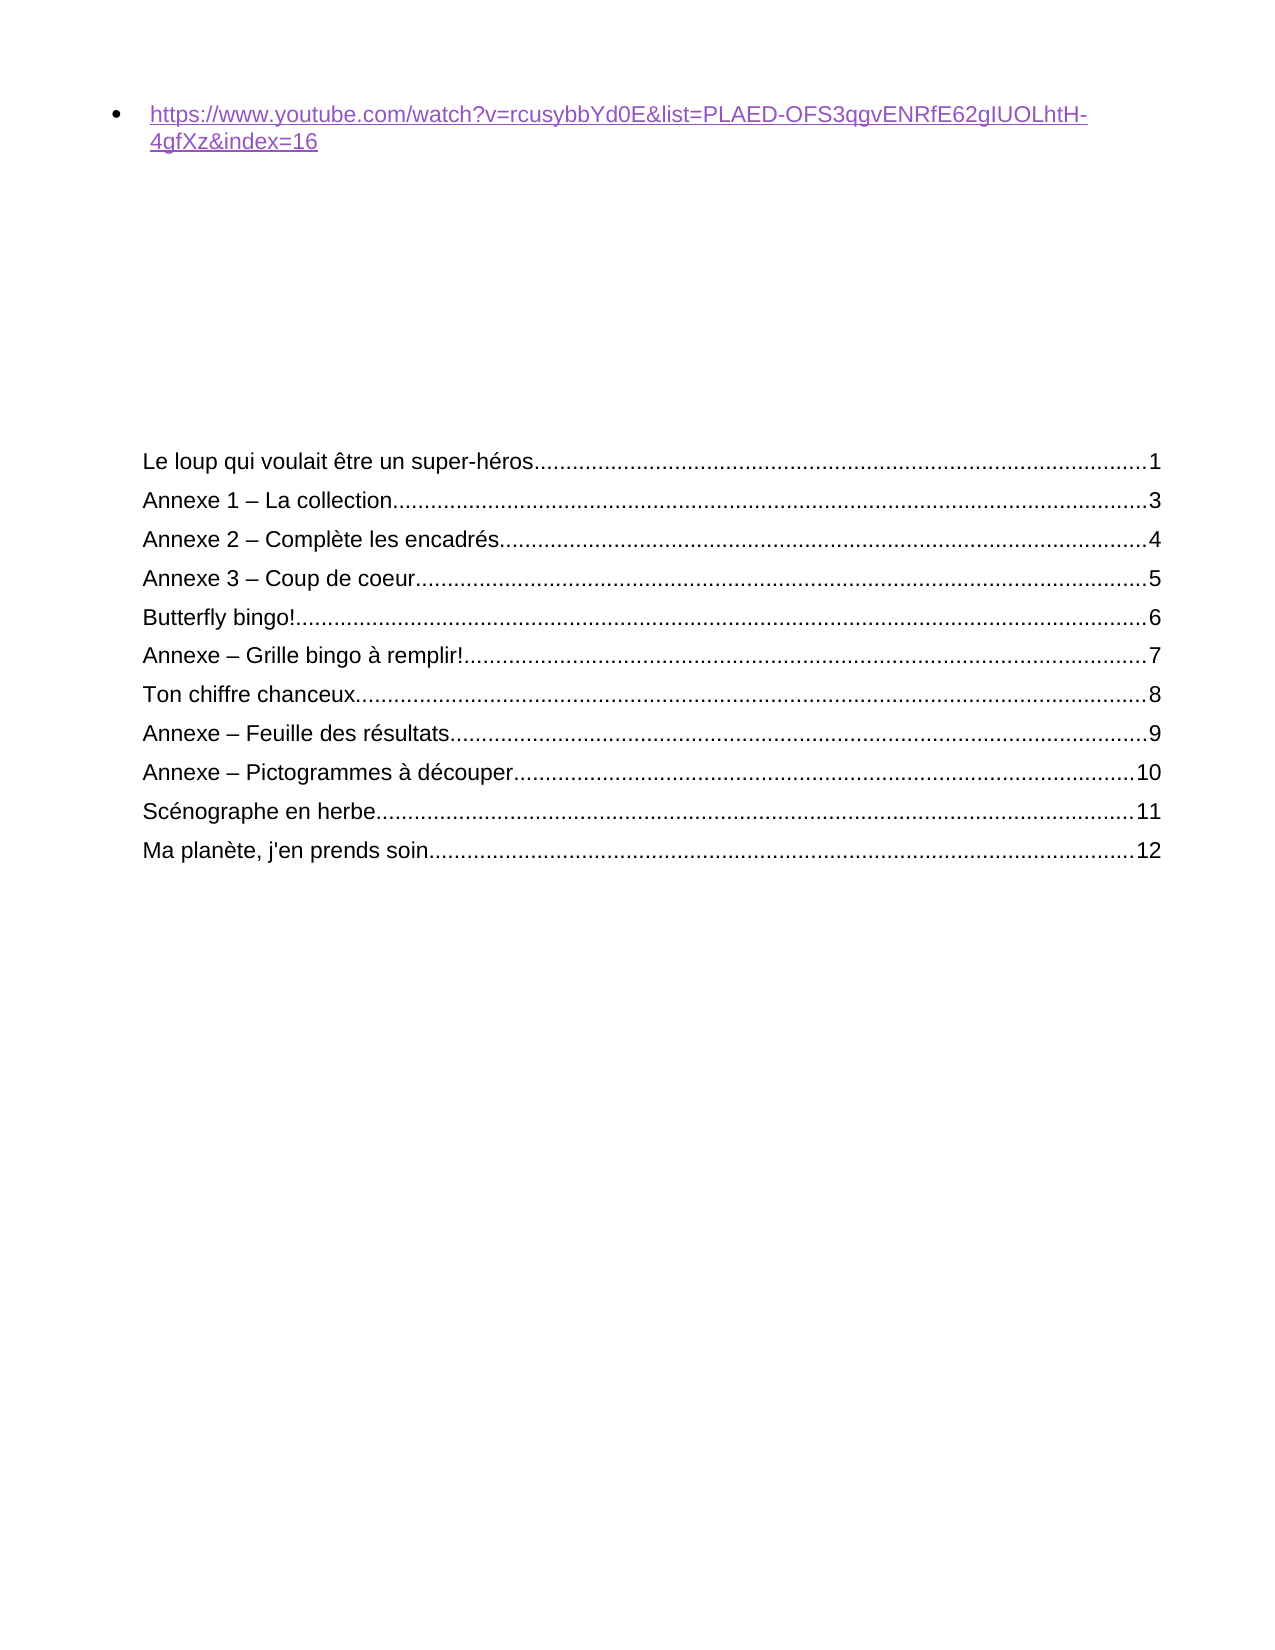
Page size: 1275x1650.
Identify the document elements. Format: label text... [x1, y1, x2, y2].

text https://www.youtube.com/watch?v=rcusybbYd0E&list=PLAED-OFS3qgvENRfE62gIUOLhtH-4gfXz&index=16 [112, 101, 1162, 154]
text Annexe 1 – La collection 3 [142, 487, 1162, 513]
text Annexe – Feuille des résultats 9 [142, 720, 1162, 747]
text Ma planète, j'en prends soin 12 [142, 837, 1162, 863]
text Le loup qui voulait être un super-héros 1 [142, 448, 1162, 474]
text Annexe – Grille bingo à remplir! 7 [142, 642, 1162, 669]
text Annexe 2 – Complète les encadrés 4 [142, 526, 1162, 552]
text Annexe – Pictogrammes à découper 10 [142, 759, 1162, 785]
text Annexe 3 – Coup de coeur 5 [142, 565, 1162, 591]
text Butterfly bingo! 6 [142, 604, 1162, 630]
text Ton chiffre chanceux 8 [142, 681, 1162, 708]
text Scénographe en herbe 11 [142, 798, 1162, 824]
